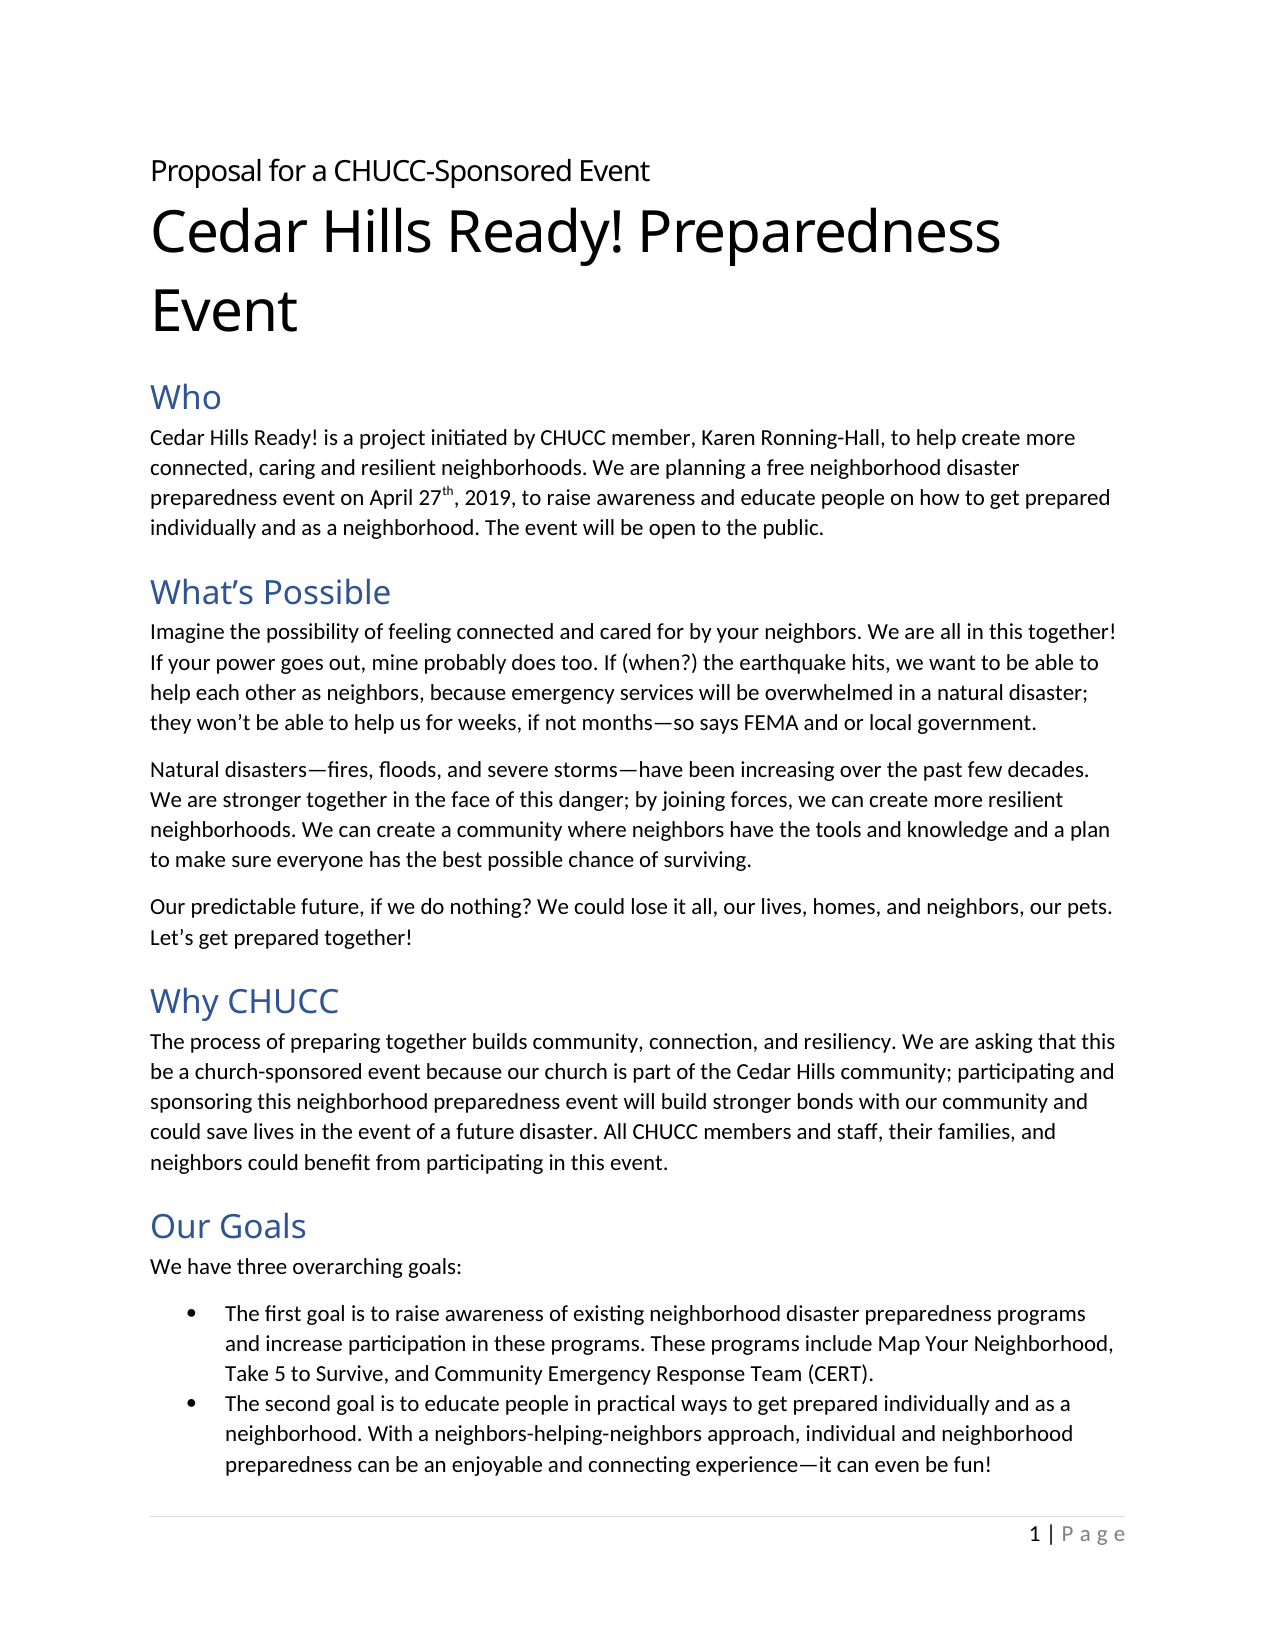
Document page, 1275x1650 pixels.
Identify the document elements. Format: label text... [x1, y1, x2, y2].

list The second goal is to educate people in practical ways to get prepared individually and as a neighborhood. With a neighbors-helping-neighbors approach, individual and neighborhood preparedness can be an enjoyable and connecting experience—it can even be fun! [187, 1389, 1125, 1478]
subtitle What’s Possible [150, 568, 1125, 614]
title Cedar Hills Ready! Preparedness Event [150, 190, 1125, 349]
subtitle Our Goals [150, 1203, 1125, 1248]
subtitle Who [150, 374, 1125, 419]
text Cedar Hills Ready! is a project initiated by CHUCC member, Karen Ronning-Hall, to help create more connected, caring and resilient neighborhoods. We are planning a free neighborhood disaster preparedness event on April 27th, 2019, to raise awareness and educate people on how to get prepared individually and as a neighborhood. The event will be open to the public. [150, 423, 1125, 541]
subtitle Why CHUCC [150, 978, 1125, 1023]
text Our predictable future, if we do nothing? We could lose it all, our lives, homes, and neighbors, our pets. Let’s get prepared together! [150, 892, 1125, 951]
text The process of preparing together builds community, connection, and resiliency. We are asking that this be a church-sponsored event because our church is part of the Cedar Hills community; participating and sponsoring this neighborhood preparedness event will build stronger bonds with our community and could save lives in the event of a future disaster. All CHUCC members and staff, their families, and neighbors could benefit from participating in this event. [150, 1027, 1125, 1176]
text We have three overarching goals: [150, 1252, 1125, 1280]
list The first goal is to raise awareness of existing neighborhood disaster preparedness programs and increase participation in these programs. These programs include Map Your Neighborhood, Take 5 to Survive, and Community Emergency Response Team (CERT). [187, 1299, 1125, 1387]
text Imagine the possibility of feeling connected and cared for by your neighbors. We are all in this together! If your power goes out, mine probably does too. If (when?) the earthquake hits, we want to be able to help each other as neighbors, because emergency services will be overwhelmed in a natural disaster; they won’t be able to help us for weeks, if not months—so says FEMA and or local government. [150, 617, 1125, 736]
text Natural disasters—fires, floods, and severe storms—have been increasing over the past few decades. We are stronger together in the face of this danger; by joining forces, we can create more resilient neighborhoods. We can create a community where neighbors have the tools and knowledge and a plan to make sure everyone has the best possible chance of surviving. [150, 755, 1125, 873]
title Proposal for a CHUCC-Sponsored Event [150, 150, 1125, 190]
